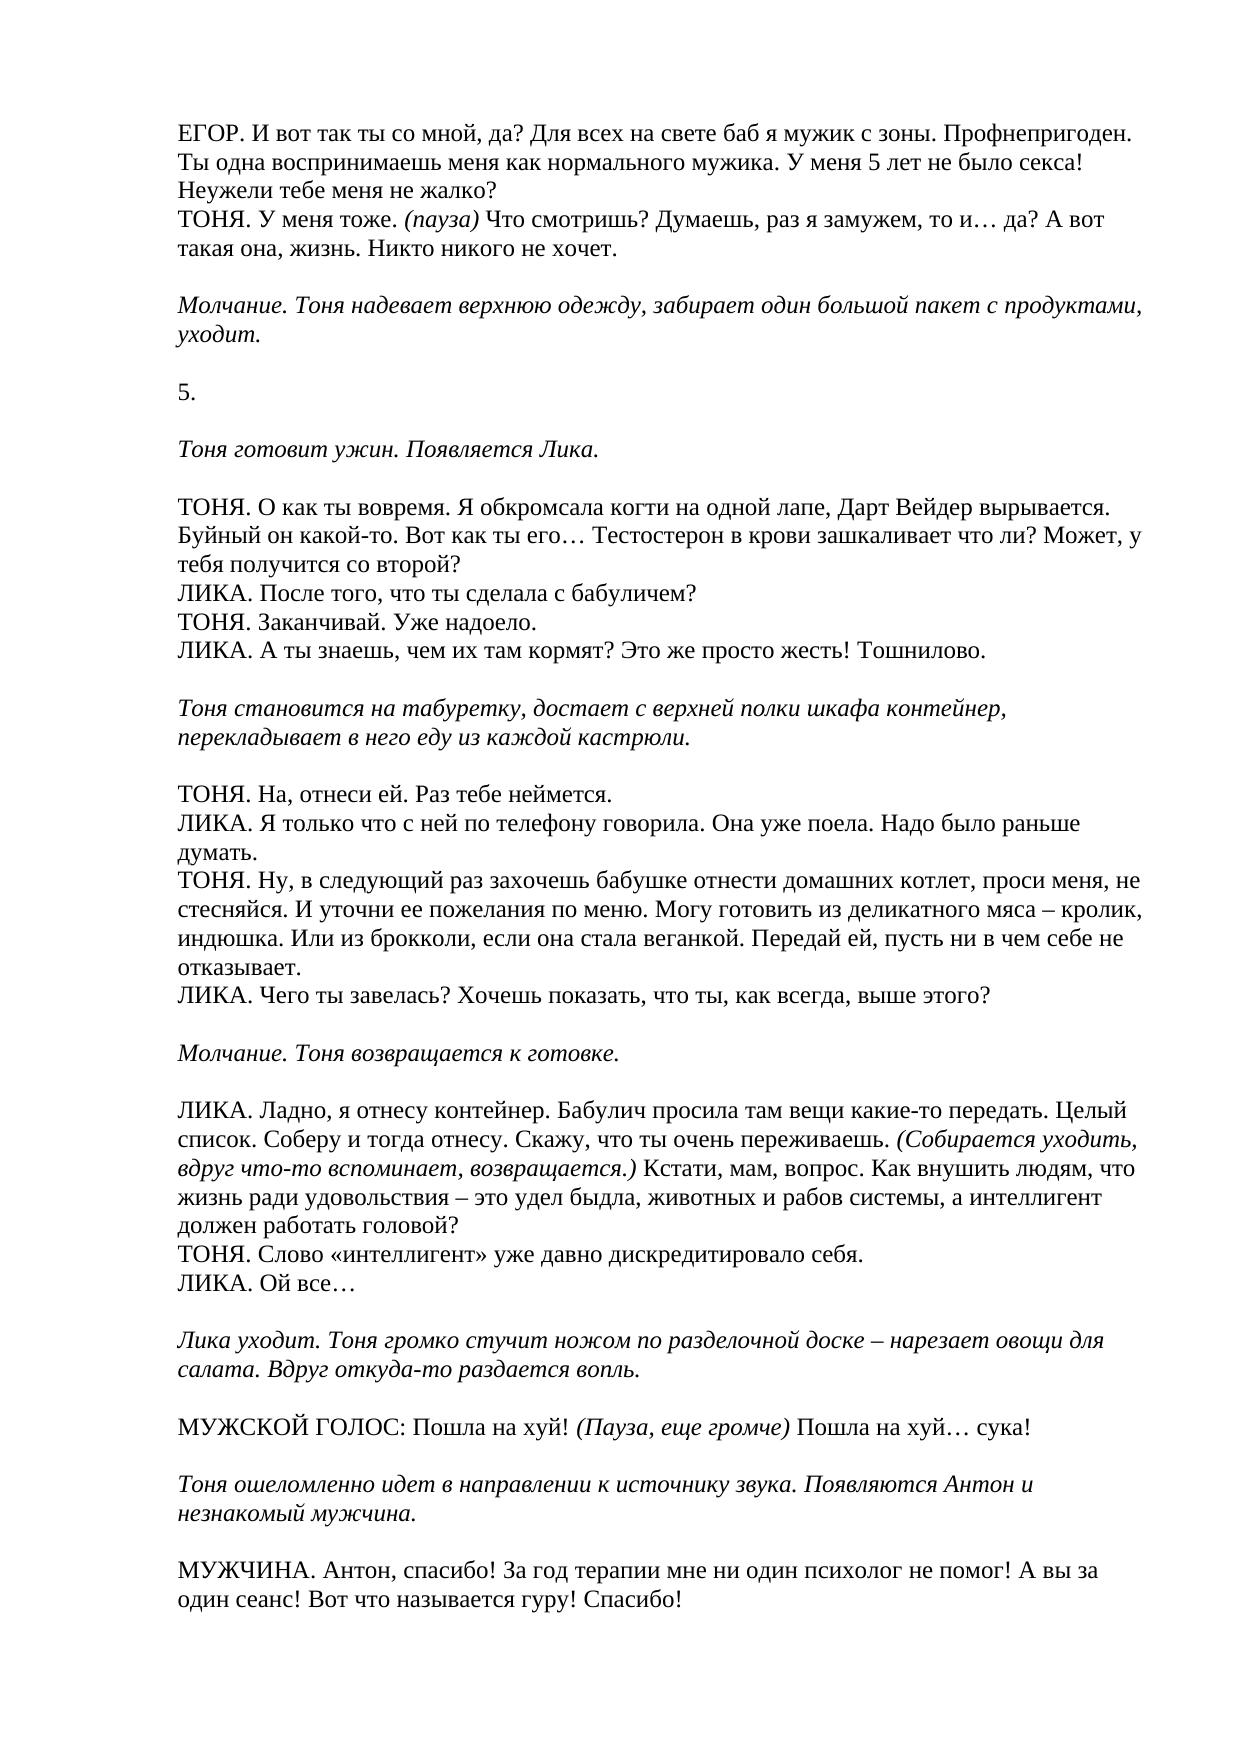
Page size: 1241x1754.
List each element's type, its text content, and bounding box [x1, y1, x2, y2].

text Лика уходит. Тоня громко стучит ножом по разделочной доске – нарезает овощи для салата. Вдруг откуда-то раздается вопль. [177, 1326, 1152, 1383]
text ЛИКА. После того, что ты сделала с бабуличем? [177, 578, 1152, 607]
text Тоня становится на табуретку, достает с верхней полки шкафа контейнер, перекладывает в него еду из каждой кастрюли. [177, 693, 1152, 751]
text МУЖЧИНА. Антон, спасибо! За год терапии мне ни один психолог не помог! А вы за один сеанс! Вот что называется гуру! Спасибо! [177, 1556, 1152, 1613]
text Тоня готовит ужин. Появляется Лика. [177, 434, 1152, 463]
text ЛИКА. Я только что с ней по телефону говорила. Она уже поела. Надо было раньше думать. [177, 808, 1152, 866]
text Молчание. Тоня возвращается к готовке. [177, 1038, 1152, 1067]
text ЛИКА. Ладно, я отнесу контейнер. Бабулич просила там вещи какие-то передать. Целый список. Соберу и тогда отнесу. Скажу, что ты очень переживаешь. (Собирается уходить, вдруг что-то вспоминает, возвращается.) Кстати, мам, вопрос. Как внушить людям, что жизнь ради удовольствия – это удел быдла, животных и рабов системы, а интеллигент должен работать головой? [177, 1096, 1152, 1239]
text 5. [177, 377, 1152, 406]
text ТОНЯ. На, отнеси ей. Раз тебе неймется. [177, 779, 1152, 808]
text ЛИКА. А ты знаешь, чем их там кормят? Это же просто жесть! Тошнилово. [177, 636, 1152, 664]
text ТОНЯ. Слово «интеллигент» уже давно дискредитировало себя. [177, 1239, 1152, 1268]
text ТОНЯ. У меня тоже. (пауза) Что смотришь? Думаешь, раз я замужем, то и… да? А вот такая она, жизнь. Никто никого не хочет. [177, 204, 1152, 262]
text ЛИКА. Чего ты завелась? Хочешь показать, что ты, как всегда, выше этого? [177, 981, 1152, 1009]
text ЛИКА. Ой все… [177, 1268, 1152, 1297]
text Молчание. Тоня надевает верхнюю одежду, забирает один большой пакет с продуктами, уходит. [177, 291, 1152, 348]
text ТОНЯ. О как ты вовремя. Я обкромсала когти на одной лапе, Дарт Вейдер вырывается. Буйный он какой-то. Вот как ты его… Тестостерон в крови зашкаливает что ли? Может, у тебя получится со второй? [177, 492, 1152, 578]
text ЕГОР. И вот так ты со мной, да? Для всех на свете баб я мужик с зоны. Профнепригоден. Ты одна воспринимаешь меня как нормального мужика. У меня 5 лет не было секса! Неужели тебе меня не жалко? [177, 118, 1152, 204]
text ТОНЯ. Ну, в следующий раз захочешь бабушке отнести домашних котлет, проси меня, не стесняйся. И уточни ее пожелания по меню. Могу готовить из деликатного мяса – кролик, индюшка. Или из брокколи, если она стала веганкой. Передай ей, пусть ни в чем себе не отказывает. [177, 866, 1152, 981]
text Тоня ошеломленно идет в направлении к источнику звука. Появляются Антон и незнакомый мужчина. [177, 1469, 1152, 1527]
text ТОНЯ. Заканчивай. Уже надоело. [177, 607, 1152, 636]
text МУЖСКОЙ ГОЛОС: Пошла на хуй! (Пауза, еще громче) Пошла на хуй… сука! [177, 1412, 1152, 1441]
